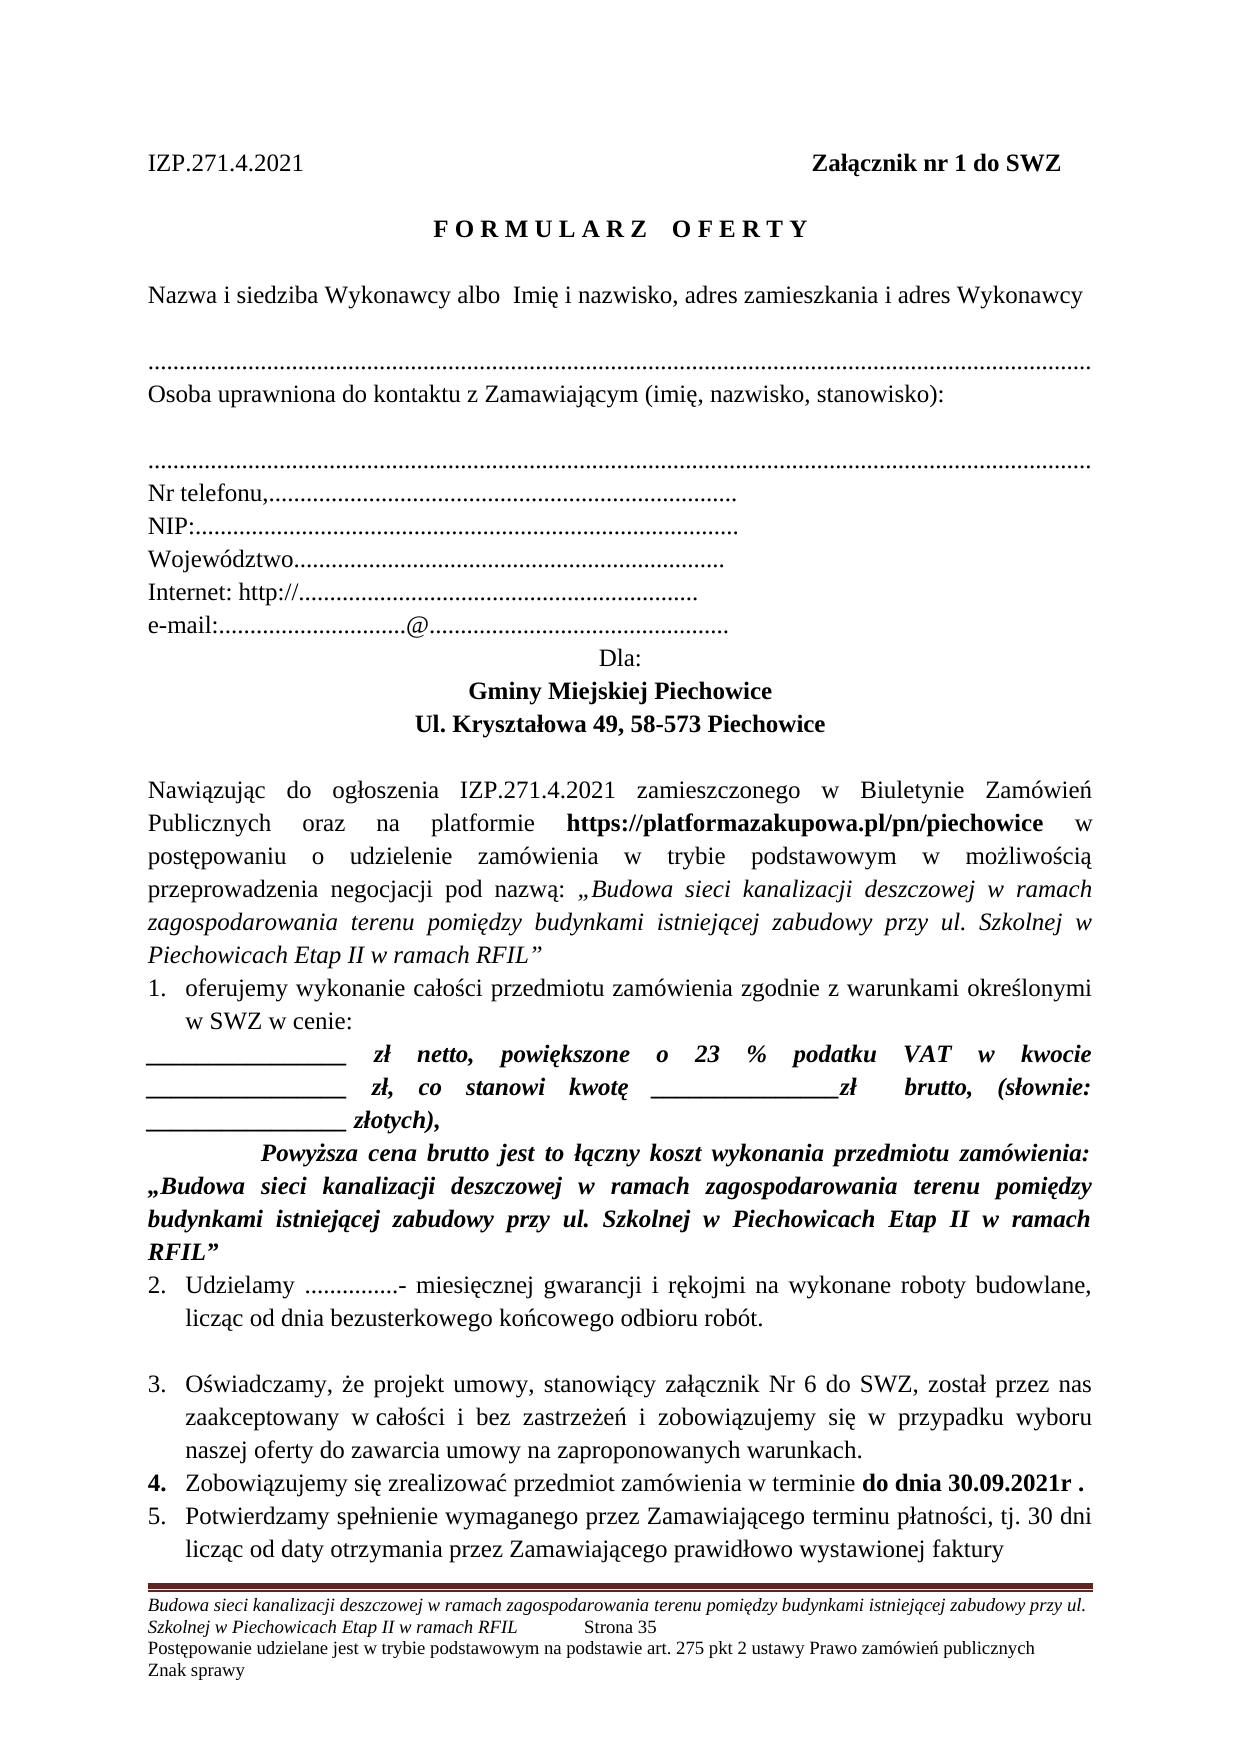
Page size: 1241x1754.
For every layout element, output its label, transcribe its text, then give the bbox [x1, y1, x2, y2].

list Udzielamy ...............- miesięcznej gwarancji i rękojmi na wykonane roboty budowlane, licząc od dnia bezusterkowego końcowego odbioru robót. [148, 1270, 1093, 1332]
list Oświadczamy, że projekt umowy, stanowiący załącznik Nr 6 do SWZ, został przez nas zaakceptowany w całości i bez zastrzeżeń i zobowiązujemy się w przypadku wyboru naszej oferty do zawarcia umowy na zaproponowanych warunkach. [148, 1369, 1093, 1464]
list Potwierdzamy spełnienie wymaganego przez Zamawiającego terminu płatności, tj. 30 dni licząc od daty otrzymania przez Zamawiającego prawidłowo wystawionej faktury [148, 1501, 1093, 1563]
text Ul. Kryształowa 49, 58-573 Piechowice [148, 709, 1093, 738]
list oferujemy wykonanie całości przedmiotu zamówienia zgodnie z warunkami określonymi w SWZ w cenie: [148, 973, 1093, 1035]
text IZP.271.4.2021 Załącznik nr 1 do SWZ [148, 148, 1093, 176]
text Nazwa i siedziba Wykonawcy albo Imię i nazwisko, adres zamieszkania i adres Wykonawcy [148, 280, 1093, 308]
text Nawiązując do ogłoszenia IZP.271.4.2021 zamieszczonego w Biuletynie Zamówień Publicznych oraz na platformie https://platformazakupowa.pl/pn/piechowice w postępowaniu o udzielenie zamówienia w trybie podstawowym w możliwością przeprowadzenia negocjacji pod nazwą: „Budowa sieci kanalizacji deszczowej w ramach zagospodarowania terenu pomiędzy budynkami istniejącej zabudowy przy ul. Szkolnej w Piechowicach Etap II w ramach RFIL” [148, 775, 1093, 969]
text Osoba uprawniona do kontaktu z Zamawiającym (imię, nazwisko, stanowisko): [148, 379, 1093, 407]
list Zobowiązujemy się zrealizować przedmiot zamówienia w terminie do dnia 30.09.2021r . [148, 1468, 1093, 1497]
text Dla: [148, 643, 1093, 672]
text ....................................................................................................................................................... [148, 346, 1093, 374]
text ....................................................................................................................................................... [148, 445, 1093, 473]
text Województwo..................................................................... [148, 544, 1093, 573]
text ________________ zł netto, powiększone o 23 % podatku VAT w kwocie ________________ zł, co stanowi kwotę _______________zł brutto, (słownie: ________________ złotych), [148, 1039, 1093, 1134]
text Internet: http://................................................................ [148, 577, 1093, 606]
text Powyższa cena brutto jest to łączny koszt wykonania przedmiotu zamówienia: „Budowa sieci kanalizacji deszczowej w ramach zagospodarowania terenu pomiędzy budynkami istniejącej zabudowy przy ul. Szkolnej w Piechowicach Etap II w ramach RFIL” [148, 1138, 1093, 1266]
text Gminy Miejskiej Piechowice [148, 676, 1093, 705]
text F O R M U L A R Z O F E R T Y [148, 214, 1093, 242]
text Nr telefonu,........................................................................... NIP:....................................................................................... [148, 478, 1093, 539]
text e-mail:..............................@................................................ [148, 610, 1093, 639]
